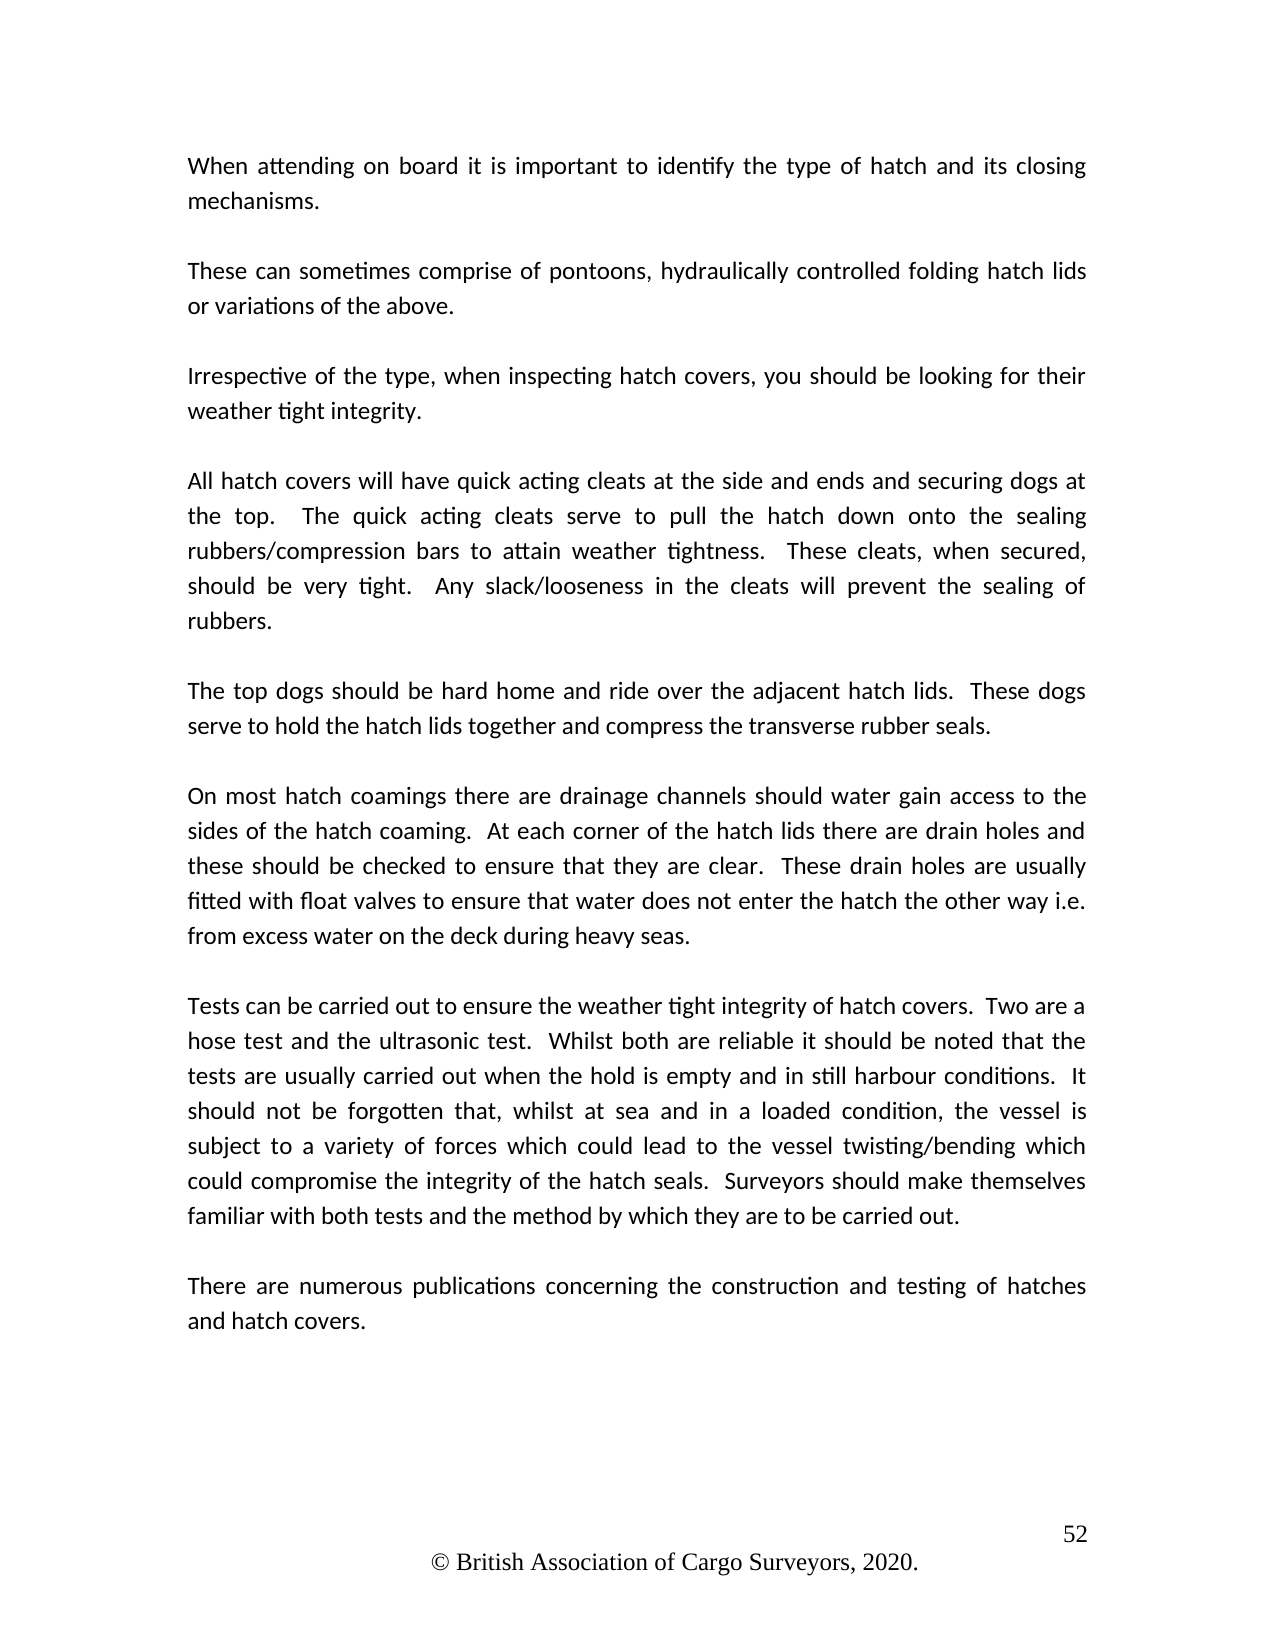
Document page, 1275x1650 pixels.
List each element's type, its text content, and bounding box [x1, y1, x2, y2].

text Tests can be carried out to ensure the weather tight integrity of hatch covers. Two are a hose test and the ultrasonic test. Whilst both are reliable it should be noted that the tests are usually carried out when the hold is empty and in still harbour conditions. It should not be forgotten that, whilst at sea and in a loaded condition, the vessel is subject to a variety of forces which could lead to the vessel twisting/bending which could compromise the integrity of the hatch seals. Surveyors should make themselves familiar with both tests and the method by which they are to be carried out. [187, 990, 1088, 1231]
text All hatch covers will have quick acting cleats at the side and ends and securing dogs at the top. The quick acting cleats serve to pull the hatch down onto the sealing rubbers/compression bars to attain weather tightness. These cleats, when secured, should be very tight. Any slack/looseness in the cleats will prevent the sealing of rubbers. [187, 465, 1088, 636]
text These can sometimes comprise of pontoons, hydraulically controlled folding hatch lids or variations of the above. [187, 255, 1088, 321]
text The top dogs should be hard home and ride over the adjacent hatch lids. These dogs serve to hold the hatch lids together and compress the transverse rubber seals. [187, 675, 1088, 741]
text There are numerous publications concerning the construction and testing of hatches and hatch covers. [187, 1270, 1088, 1336]
text Irrespective of the type, when inspecting hatch covers, you should be looking for their weather tight integrity. [187, 360, 1088, 426]
text When attending on board it is important to identify the type of hatch and its closing mechanisms. [187, 150, 1088, 216]
text On most hatch coamings there are drainage channels should water gain access to the sides of the hatch coaming. At each corner of the hatch lids there are drain holes and these should be checked to ensure that they are clear. These drain holes are usually fitted with float valves to ensure that water does not enter the hatch the other way i.e. from excess water on the deck during heavy seas. [187, 780, 1088, 951]
